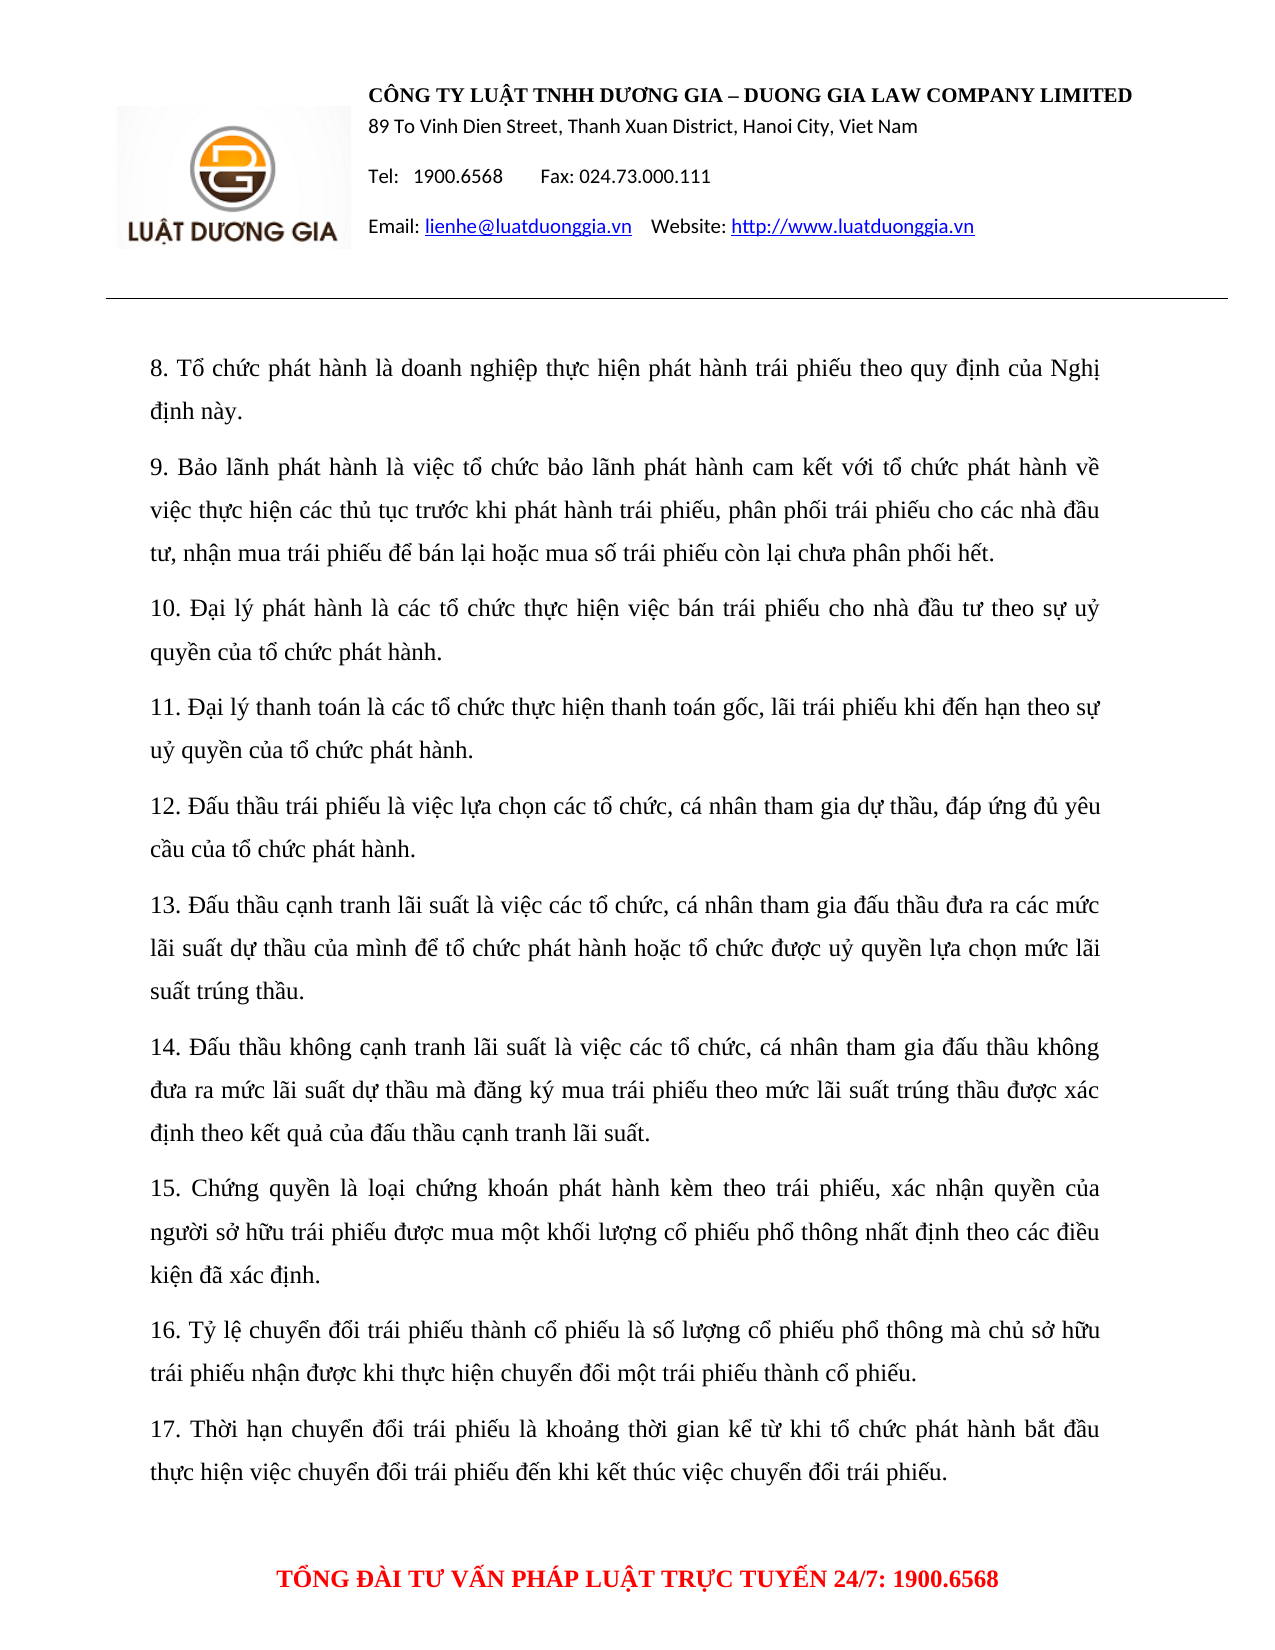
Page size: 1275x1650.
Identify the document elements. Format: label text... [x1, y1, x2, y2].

text 13. Đấu thầu cạnh tranh lãi suất là việc các tổ chức, cá nhân tham gia đấu thầu đưa ra các mức lãi suất dự thầu của mình để tổ chức phát hành hoặc tổ chức được uỷ quyền lựa chọn mức lãi suất trúng thầu. [150, 890, 1102, 1005]
text 14. Đấu thầu không cạnh tranh lãi suất là việc các tổ chức, cá nhân tham gia đấu thầu không đưa ra mức lãi suất dự thầu mà đăng ký mua trái phiếu theo mức lãi suất trúng thầu được xác định theo kết quả của đấu thầu cạnh tranh lãi suất. [150, 1032, 1102, 1147]
text 11. Đại lý thanh toán là các tổ chức thực hiện thanh toán gốc, lãi trái phiếu khi đến hạn theo sự uỷ quyền của tổ chức phát hành. [150, 692, 1102, 764]
text 17. Thời hạn chuyển đổi trái phiếu là khoảng thời gian kể từ khi tổ chức phát hành bắt đầu thực hiện việc chuyển đổi trái phiếu đến khi kết thúc việc chuyển đổi trái phiếu. [150, 1414, 1102, 1486]
text 15. Chứng quyền là loại chứng khoán phát hành kèm theo trái phiếu, xác nhận quyền của người sở hữu trái phiếu được mua một khối lượng cổ phiếu phổ thông nhất định theo các điều kiện đã xác định. [150, 1173, 1102, 1288]
picture [116, 106, 352, 249]
text 9. Bảo lãnh phát hành là việc tổ chức bảo lãnh phát hành cam kết với tổ chức phát hành về việc thực hiện các thủ tục trước khi phát hành trái phiếu, phân phối trái phiếu cho các nhà đầu tư, nhận mua trái phiếu để bán lại hoặc mua số trái phiếu còn lại chưa phân phối hết. [150, 452, 1102, 567]
text 8. Tổ chức phát hành là doanh nghiệp thực hiện phát hành trái phiếu theo quy định của Nghị định này. [150, 353, 1102, 425]
text 12. Đấu thầu trái phiếu là việc lựa chọn các tổ chức, cá nhân tham gia dự thầu, đáp ứng đủ yêu cầu của tổ chức phát hành. [150, 791, 1102, 863]
text 10. Đại lý phát hành là các tổ chức thực hiện việc bán trái phiếu cho nhà đầu tư theo sự uỷ quyền của tổ chức phát hành. [150, 593, 1102, 665]
text 16. Tỷ lệ chuyển đổi trái phiếu thành cổ phiếu là số lượng cổ phiếu phổ thông mà chủ sở hữu trái phiếu nhận được khi thực hiện chuyển đổi một trái phiếu thành cổ phiếu. [150, 1315, 1102, 1387]
